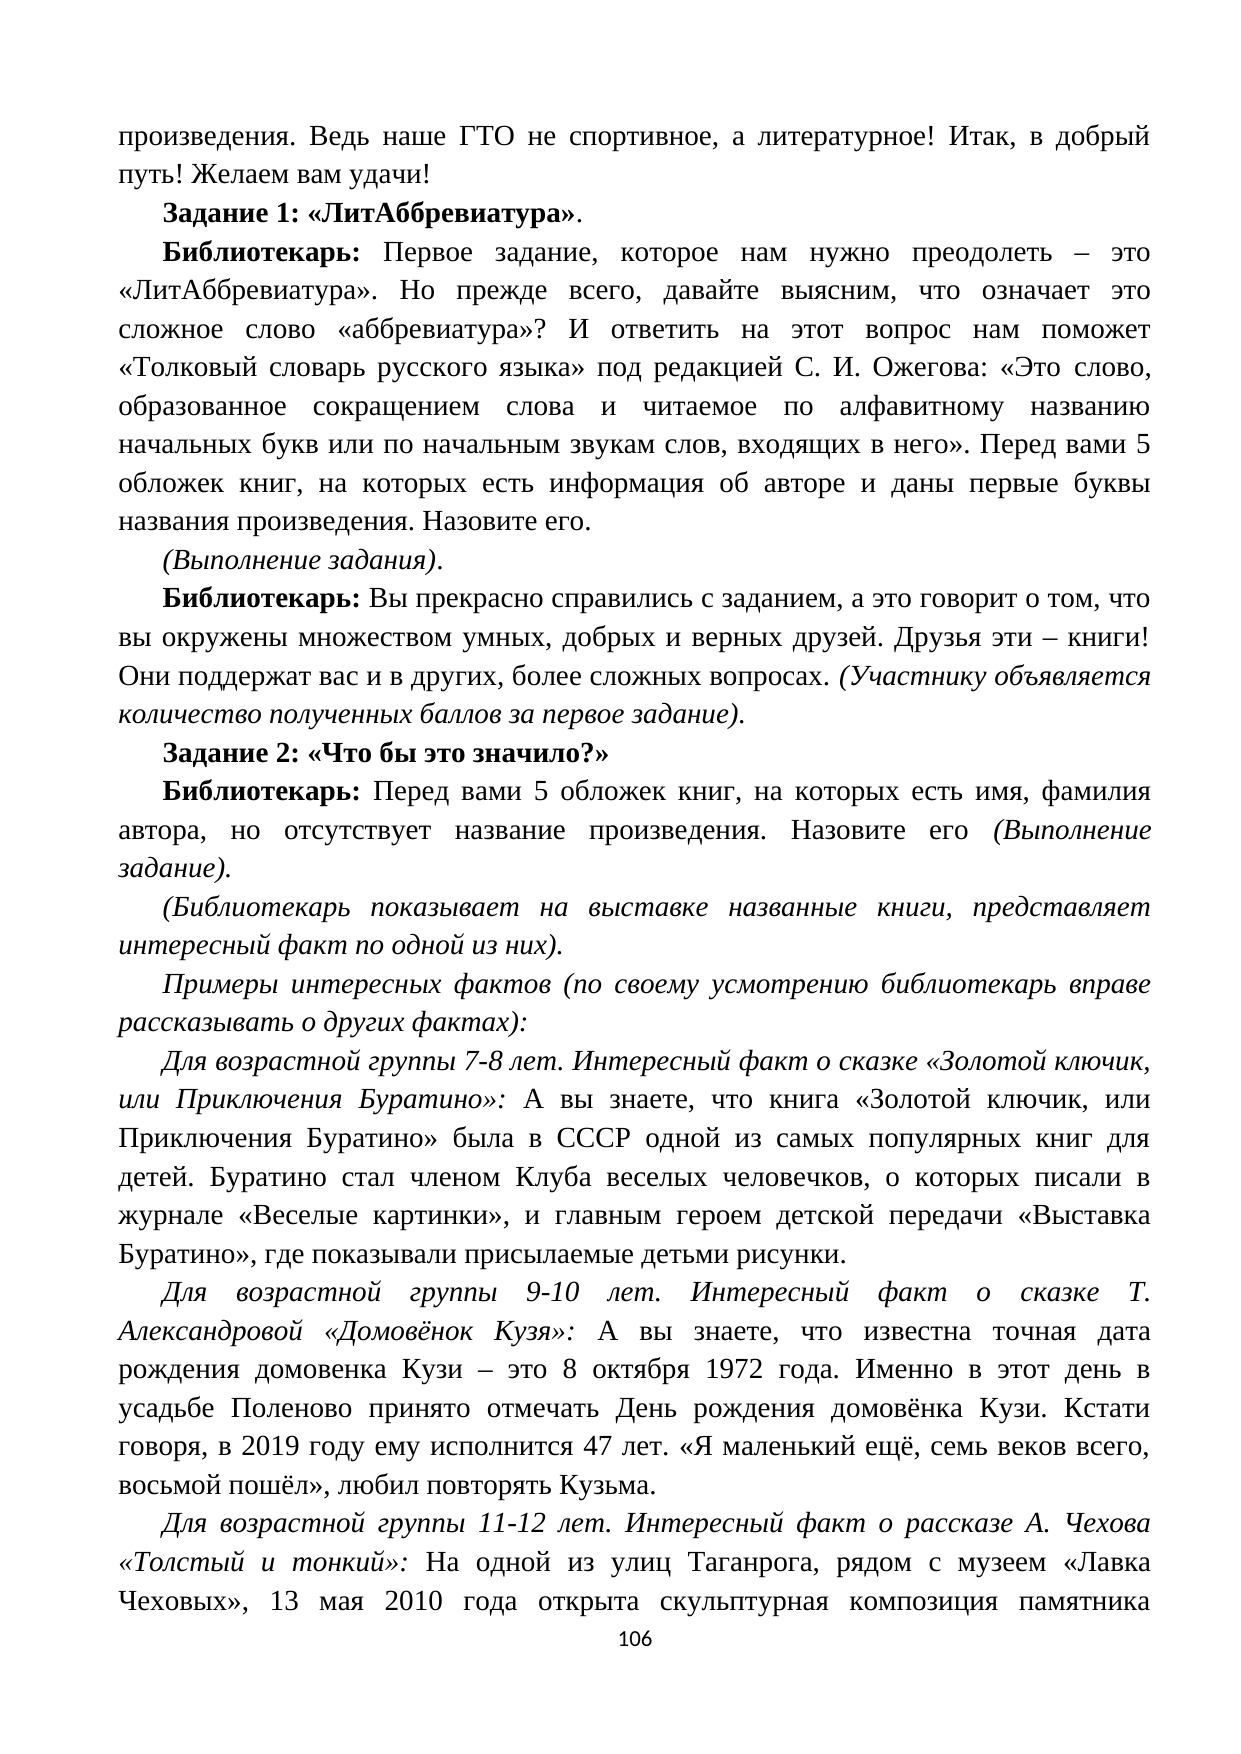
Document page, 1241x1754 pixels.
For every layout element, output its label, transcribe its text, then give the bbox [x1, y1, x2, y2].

text Задание 2: «Что бы это значило?» [118, 735, 1152, 768]
text Библиотекарь: Вы прекрасно справились с заданием, а это говорит о том, что вы окружены множеством умных, добрых и верных друзей. Друзья эти – книги! Они поддержат вас и в других, более сложных вопросах. (Участнику объявляется количество полученных баллов за первое задание). [118, 581, 1152, 730]
text Примеры интересных фактов (по своему усмотрению библиотекарь вправе рассказывать о других фактах): [118, 966, 1152, 1038]
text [118, 118, 1152, 190]
text Задание 1: «ЛитАббревиатура». [118, 195, 1152, 229]
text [118, 1506, 1152, 1616]
text Для возрастной группы 9-10 лет. Интересный факт о сказке Т. Александровой «Домовёнок Кузя»: А вы знаете, что известна точная дата рождения домовенка Кузи – это 8 октября 1972 года. Именно в этот день в усадьбе Поленово принято отмечать День рождения домовёнка Кузи. Кстати говоря, в 2019 году ему исполнится 47 лет. «Я маленький ещё, семь веков всего, восьмой пошёл», любил повторять Кузьма. [118, 1274, 1152, 1501]
text Библиотекарь: Первое задание, которое нам нужно преодолеть – это «ЛитАббревиатура». Но прежде всего, давайте выясним, что означает это сложное слово «аббревиатура»? И ответить на этот вопрос нам поможет «Толковый словарь русского языка» под редакцией С. И. Ожегова: «Это слово, образованное сокращением слова и читаемое по алфавитному названию начальных букв или по начальным звукам слов, входящих в него». Перед вами 5 обложек книг, на которых есть информация об авторе и даны первые буквы названия произведения. Назовите его. [118, 234, 1152, 537]
text Библиотекарь: Перед вами 5 обложек книг, на которых есть имя, фамилия автора, но отсутствует название произведения. Назовите его (Выполнение задание). [118, 773, 1152, 884]
text Для возрастной группы 7-8 лет. Интересный факт о сказке «Золотой ключик, или Приключения Буратино»: А вы знаете, что книга «Золотой ключик, или Приключения Буратино» была в СССР одной из самых популярных книг для детей. Буратино стал членом Клуба веселых человечков, о которых писали в журнале «Веселые картинки», и главным героем детской передачи «Выставка Буратино», где показывали присылаемые детьми рисунки. [118, 1043, 1152, 1269]
text (Библиотекарь показывает на выставке названные книги, представляет интересный факт по одной из них). [118, 889, 1152, 961]
text (Выполнение задания). [118, 542, 1152, 576]
